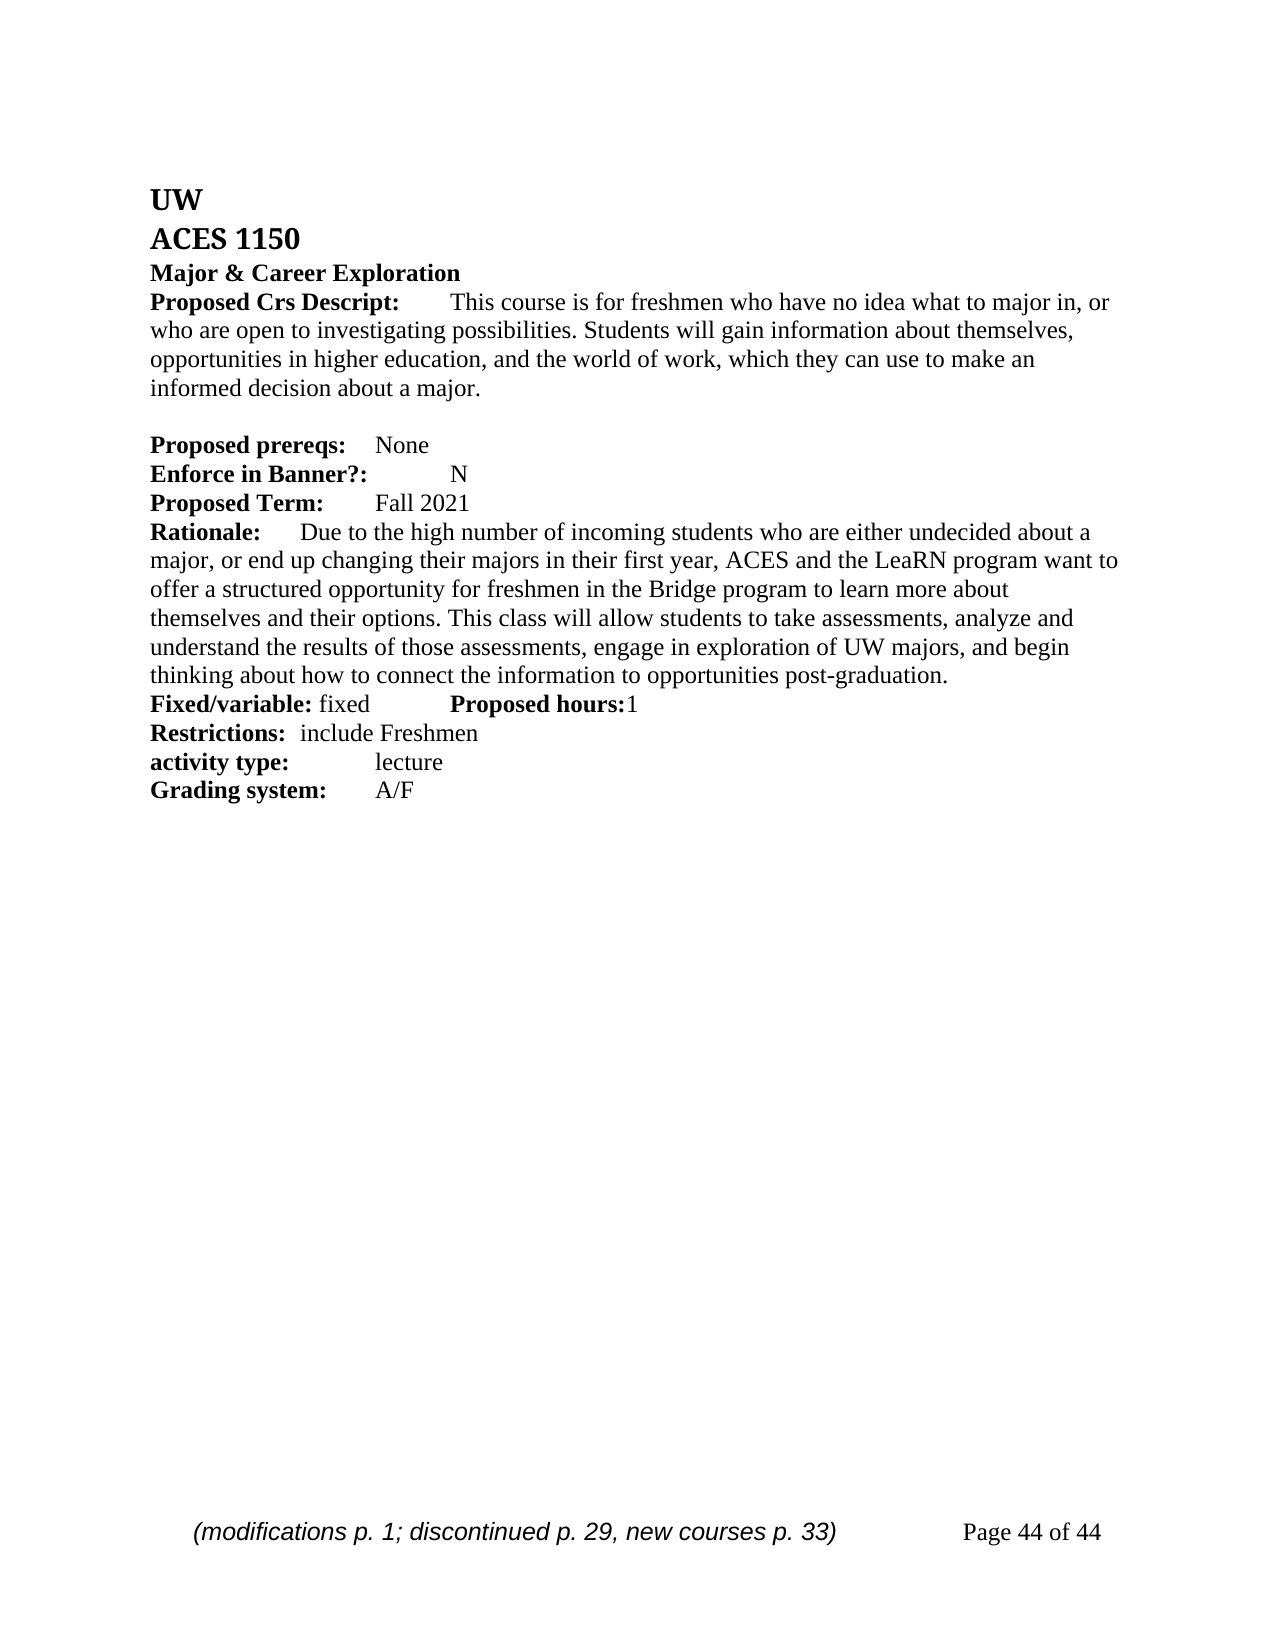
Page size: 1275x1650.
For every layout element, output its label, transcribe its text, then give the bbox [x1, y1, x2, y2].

text Proposed Term: Fall 2021 [150, 488, 1125, 517]
text Grading system: A/F [150, 776, 1125, 804]
text Proposed Crs Descript: This course is for freshmen who have no idea what to major in, or who are open to investigating possibilities. Students will gain information about themselves, opportunities in higher education, and the world of work, which they can use to make an informed decision about a major. [150, 287, 1125, 402]
text ACES 1150 [150, 218, 1125, 258]
text activity type: lecture [150, 747, 1125, 776]
text Restrictions: include Freshmen [150, 718, 1125, 747]
text Rationale: Due to the high number of incoming students who are either undecided about a major, or end up changing their majors in their first year, ACES and the LeaRN program want to offer a structured opportunity for freshmen in the Bridge program to learn more about themselves and their options. This class will allow students to take assessments, analyze and understand the results of those assessments, engage in exploration of UW majors, and begin thinking about how to connect the information to opportunities post-graduation. [150, 517, 1125, 689]
text UW [150, 179, 1125, 218]
text Major & Career Exploration [150, 258, 1125, 287]
text Enforce in Banner?: N [150, 459, 1125, 488]
text Proposed prereqs: None [150, 431, 1125, 459]
text Fixed/variable: fixed Proposed hours:1 [150, 689, 1125, 718]
